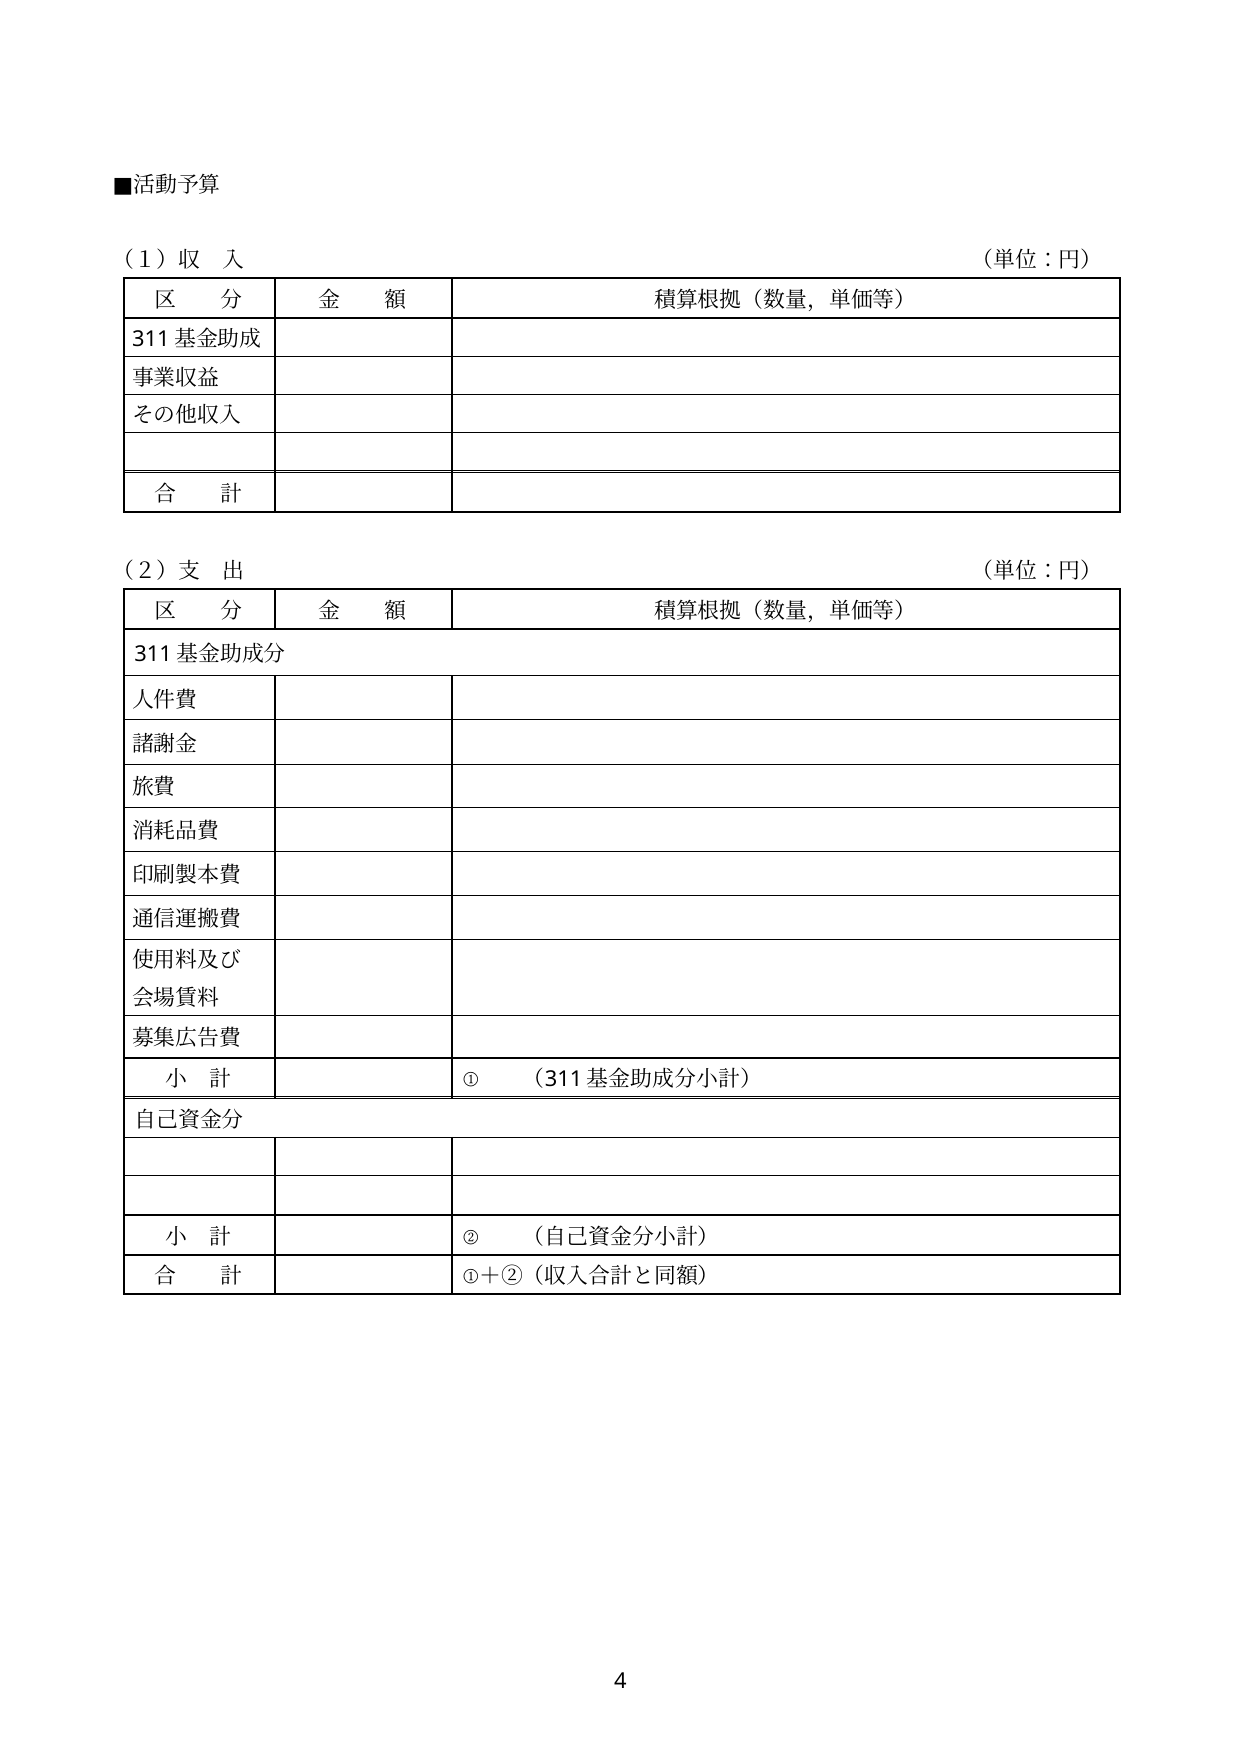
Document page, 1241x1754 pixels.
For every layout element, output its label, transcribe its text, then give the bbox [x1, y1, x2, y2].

table_header 積算根拠（数量，単価等） [453, 590, 1119, 627]
table_cell 通信運搬費 [125, 896, 274, 939]
table_cell [453, 765, 1119, 807]
table_cell [453, 676, 1119, 719]
table_cell [453, 319, 1119, 356]
table_cell 小 計 [125, 1059, 274, 1096]
table_cell ＋（収入合計と同額） [453, 1256, 1119, 1293]
table_cell [453, 896, 1119, 939]
table_cell 使用料及び 会場賃料 [125, 940, 274, 1014]
table_cell 自己資金分 [125, 1099, 1119, 1137]
table_cell [276, 896, 451, 939]
table_cell [276, 1256, 451, 1293]
table_cell （311基金助成分小計） [453, 1059, 1119, 1096]
table_cell [276, 1138, 451, 1175]
table_cell [276, 395, 451, 432]
table_cell [453, 1016, 1119, 1057]
table_cell [453, 433, 1119, 470]
table_cell 募集広告費 [125, 1016, 274, 1057]
table_cell [276, 357, 451, 394]
table_cell [125, 1138, 274, 1175]
table_cell [276, 808, 451, 851]
table_cell [276, 676, 451, 719]
table_cell [276, 940, 451, 1014]
table_cell [453, 1176, 1119, 1214]
table_cell 消耗品費 [125, 808, 274, 851]
table_cell [453, 1138, 1119, 1175]
table_cell 人件費 [125, 676, 274, 719]
table_cell 合 計 [125, 473, 274, 511]
table_cell 印刷製本費 [125, 852, 274, 895]
table_cell 小 計 [125, 1216, 274, 1253]
text （１）収 入 （単位：円） [112, 239, 1128, 277]
table_header 積算根拠（数量，単価等） [453, 279, 1119, 317]
table_cell （自己資金分小計） [453, 1216, 1119, 1253]
table_cell [276, 433, 451, 470]
table_cell [276, 473, 451, 511]
table_cell [276, 319, 451, 356]
table_cell 合 計 [125, 1256, 274, 1293]
text （２）支 出 （単位：円） [112, 550, 1128, 588]
table_cell 諸謝金 [125, 720, 274, 763]
table_cell [125, 1176, 274, 1214]
table_cell [276, 1176, 451, 1214]
table_cell [276, 765, 451, 807]
table_cell その他収入 [125, 395, 274, 432]
table_cell [125, 433, 274, 470]
text 活動予算 [112, 164, 1128, 202]
table_cell [276, 1016, 451, 1057]
table_cell [453, 357, 1119, 394]
table_header 区 分 [125, 590, 274, 627]
table_cell [453, 852, 1119, 895]
table_cell 事業収益 [125, 357, 274, 394]
table_header 区 分 [125, 279, 274, 317]
table_cell [276, 1216, 451, 1253]
table_cell 旅費 [125, 765, 274, 807]
table_cell [276, 852, 451, 895]
table_cell [453, 940, 1119, 1014]
table_cell [453, 808, 1119, 851]
table_cell [453, 395, 1119, 432]
table_header 金 額 [276, 590, 451, 627]
table_cell [276, 720, 451, 763]
table_cell [453, 473, 1119, 511]
table_cell [276, 1059, 451, 1096]
table_cell 311基金助成 [125, 319, 274, 356]
table_header 金 額 [276, 279, 451, 317]
table_cell [453, 720, 1119, 763]
table_cell 311基金助成分 [125, 630, 1119, 675]
